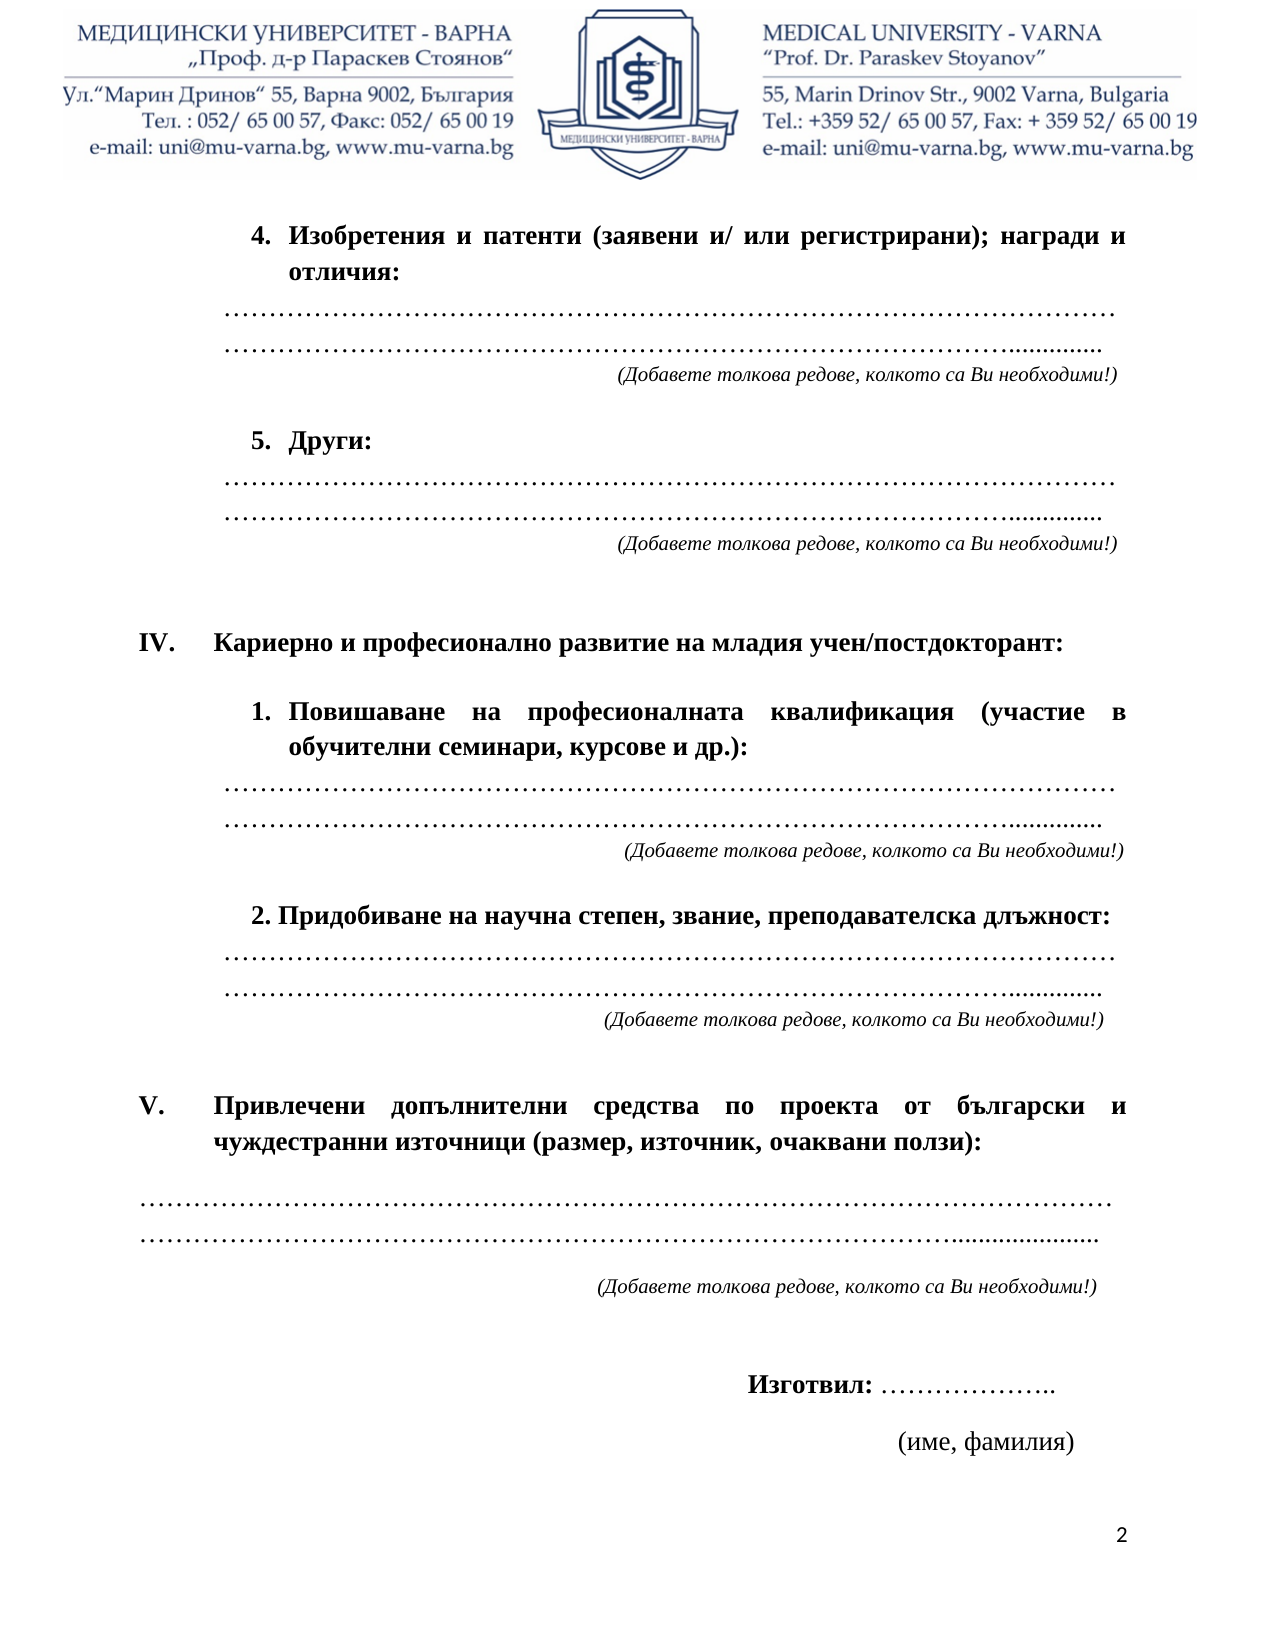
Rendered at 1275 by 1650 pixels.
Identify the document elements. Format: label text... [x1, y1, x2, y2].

list Кариерно и професионално развитие на младия учен/постдокторант: [138, 626, 1127, 657]
list Изобретения и патенти (заявени и/ или регистрирани); награди и отличия: [251, 219, 1127, 286]
text (Добавете толкова редове, колкото са Ви необходими!) [513, 1273, 1127, 1298]
text (Добавете толкова редове, колкото са Ви необходими!) [513, 362, 1127, 386]
text …………………………………………………………………………………………………………………………………………………………………….............. [223, 935, 1127, 1002]
text ………………………………………………………………………………………………………………………………………………………………………………...................... [138, 1181, 1127, 1248]
text (Добавете толкова редове, колкото са Ви необходими!) [513, 1006, 1127, 1031]
picture [62, 9, 1197, 180]
list Други: [251, 424, 1127, 455]
list Повишаване на професионалната квалификация (участие в обучителни семинари, курсове и др.): [251, 695, 1127, 762]
text …………………………………………………………………………………………………………………………………………………………………….............. [223, 460, 1127, 527]
text (Добавете толкова редове, колкото са Ви необходими!) [513, 838, 1127, 862]
text 2. Придобиване на научна степен, звание, преподавателска длъжност: [251, 899, 1127, 930]
text (име, фамилия) [148, 1425, 1127, 1456]
list Привлечени допълнителни средства по проекта от български и чуждестранни източници (размер, източник, очаквани ползи): [138, 1089, 1127, 1156]
text …………………………………………………………………………………………………………………………………………………………………….............. [223, 766, 1127, 833]
text (Добавете толкова редове, колкото са Ви необходими!) [513, 531, 1127, 555]
text Изготвил: ……………….. [148, 1368, 1127, 1399]
text …………………………………………………………………………………………………………………………………………………………………….............. [223, 291, 1127, 358]
